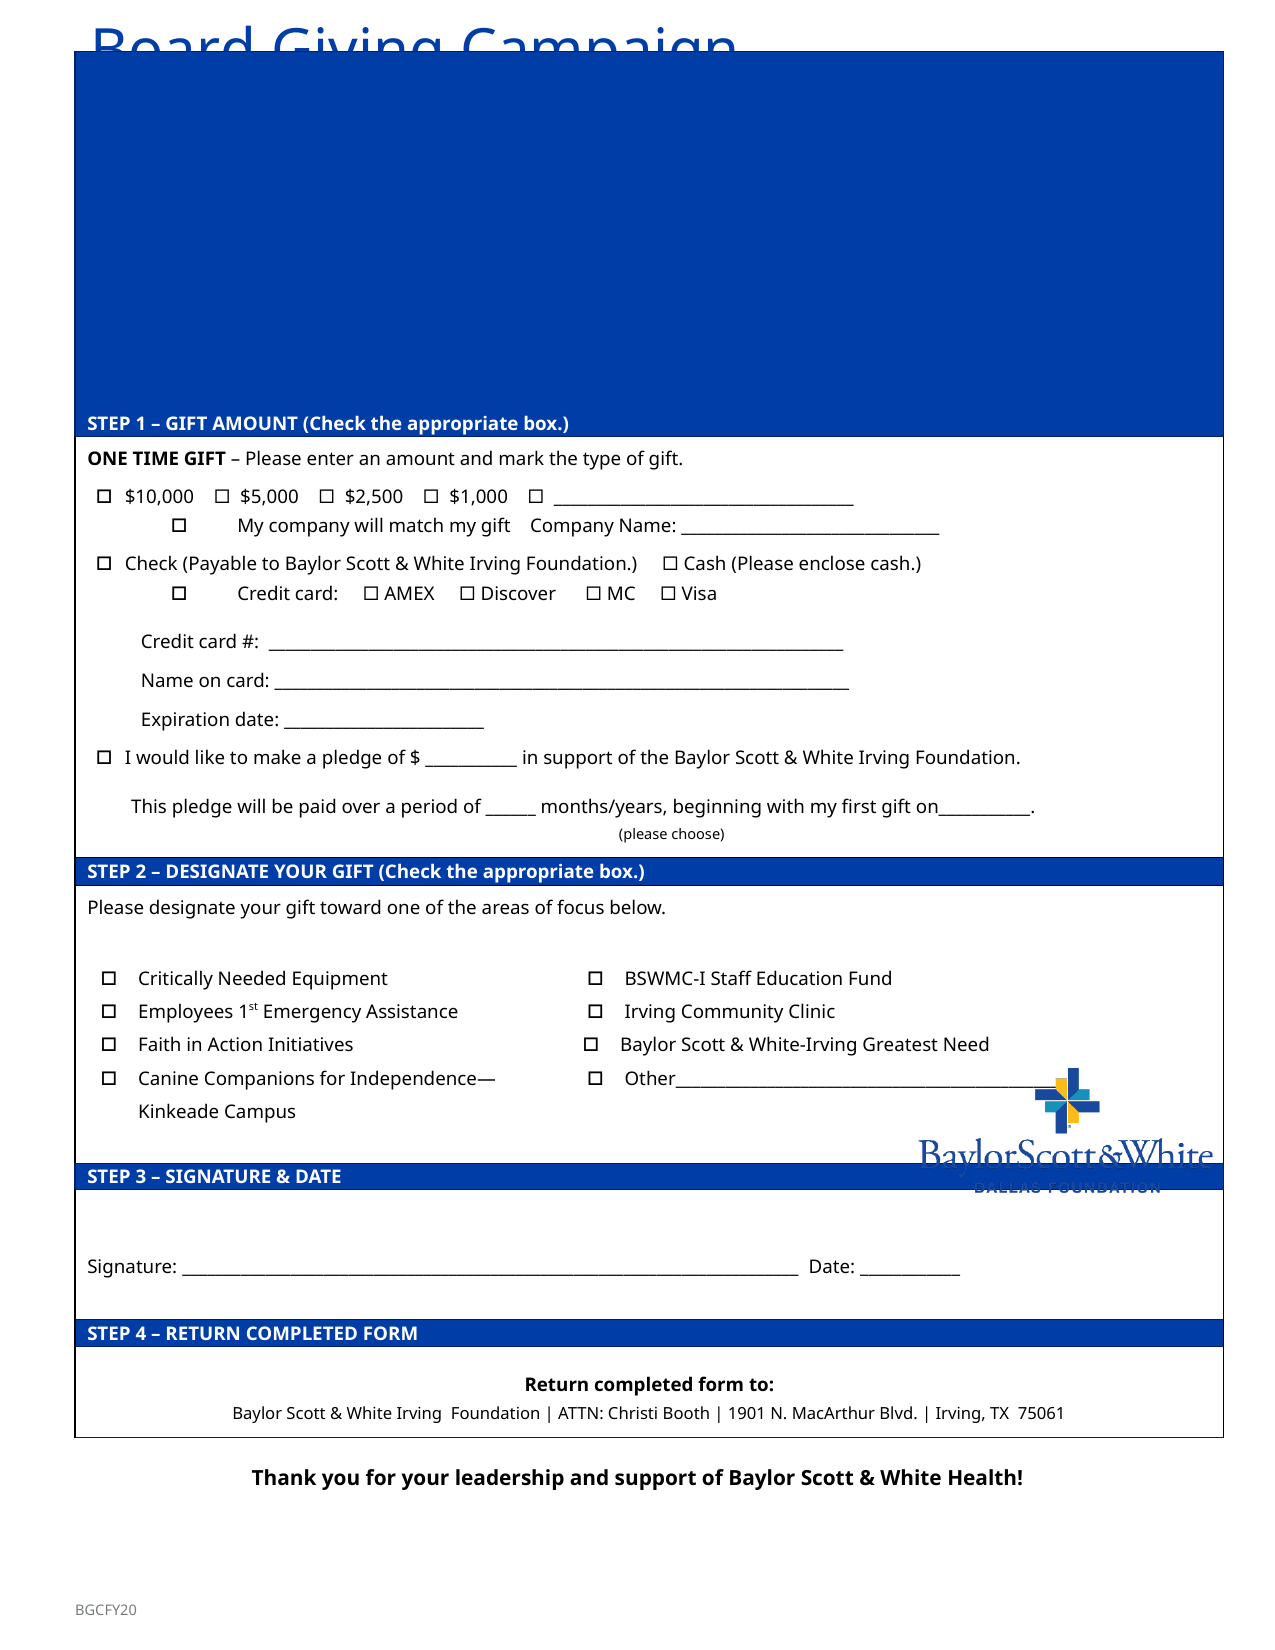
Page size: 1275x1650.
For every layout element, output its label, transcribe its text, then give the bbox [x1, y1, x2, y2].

table_header STEP 1 – GIFT AMOUNT (Check the appropriate box.) [76, 52, 1223, 436]
table_cell Signature: __________________________________________________________________________ Date: ____________ [76, 1190, 1223, 1319]
table_cell STEP 3 – SIGNATURE & DATE [76, 1164, 918, 1189]
table_cell ONE TIME GIFT – Please enter an amount and mark the type of gift. $10,000 $5,000 $2,500 $1,000 ____________________________________ My company will match my gift Company Name: _______________________________ Check (Payable to Baylor Scott & White Irving Foundation.) Cash (Please enclose cash.) Credit card: AMEX Discover MC Visa Credit card #: _____________________________________________________________________ Name on card: _____________________________________________________________________ Expiration date: ________________________ I would like to make a pledge of $ ___________ in support of the Baylor Scott & White Irving Foundation. This pledge will be paid over a period of ______ months/years, beginning with my first gift on___________. (please choose) [76, 437, 1223, 857]
table_cell Return completed form to: Baylor Scott & White Irving Foundation | ATTN: Christi Booth | 1901 N. MacArthur Blvd. | Irving, TX 75061 [76, 1347, 1223, 1437]
text Thank you for your leadership and support of Baylor Scott & White Health! [75, 1463, 1200, 1491]
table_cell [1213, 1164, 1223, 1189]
table_cell Please designate your gift toward one of the areas of focus below. [76, 886, 1223, 1162]
table_cell STEP 2 – DESIGNATE YOUR GIFT (Check the appropriate box.) [76, 858, 1223, 885]
picture [918, 1068, 1213, 1193]
table_cell STEP 4 – RETURN COMPLETED FORM [76, 1320, 1223, 1346]
